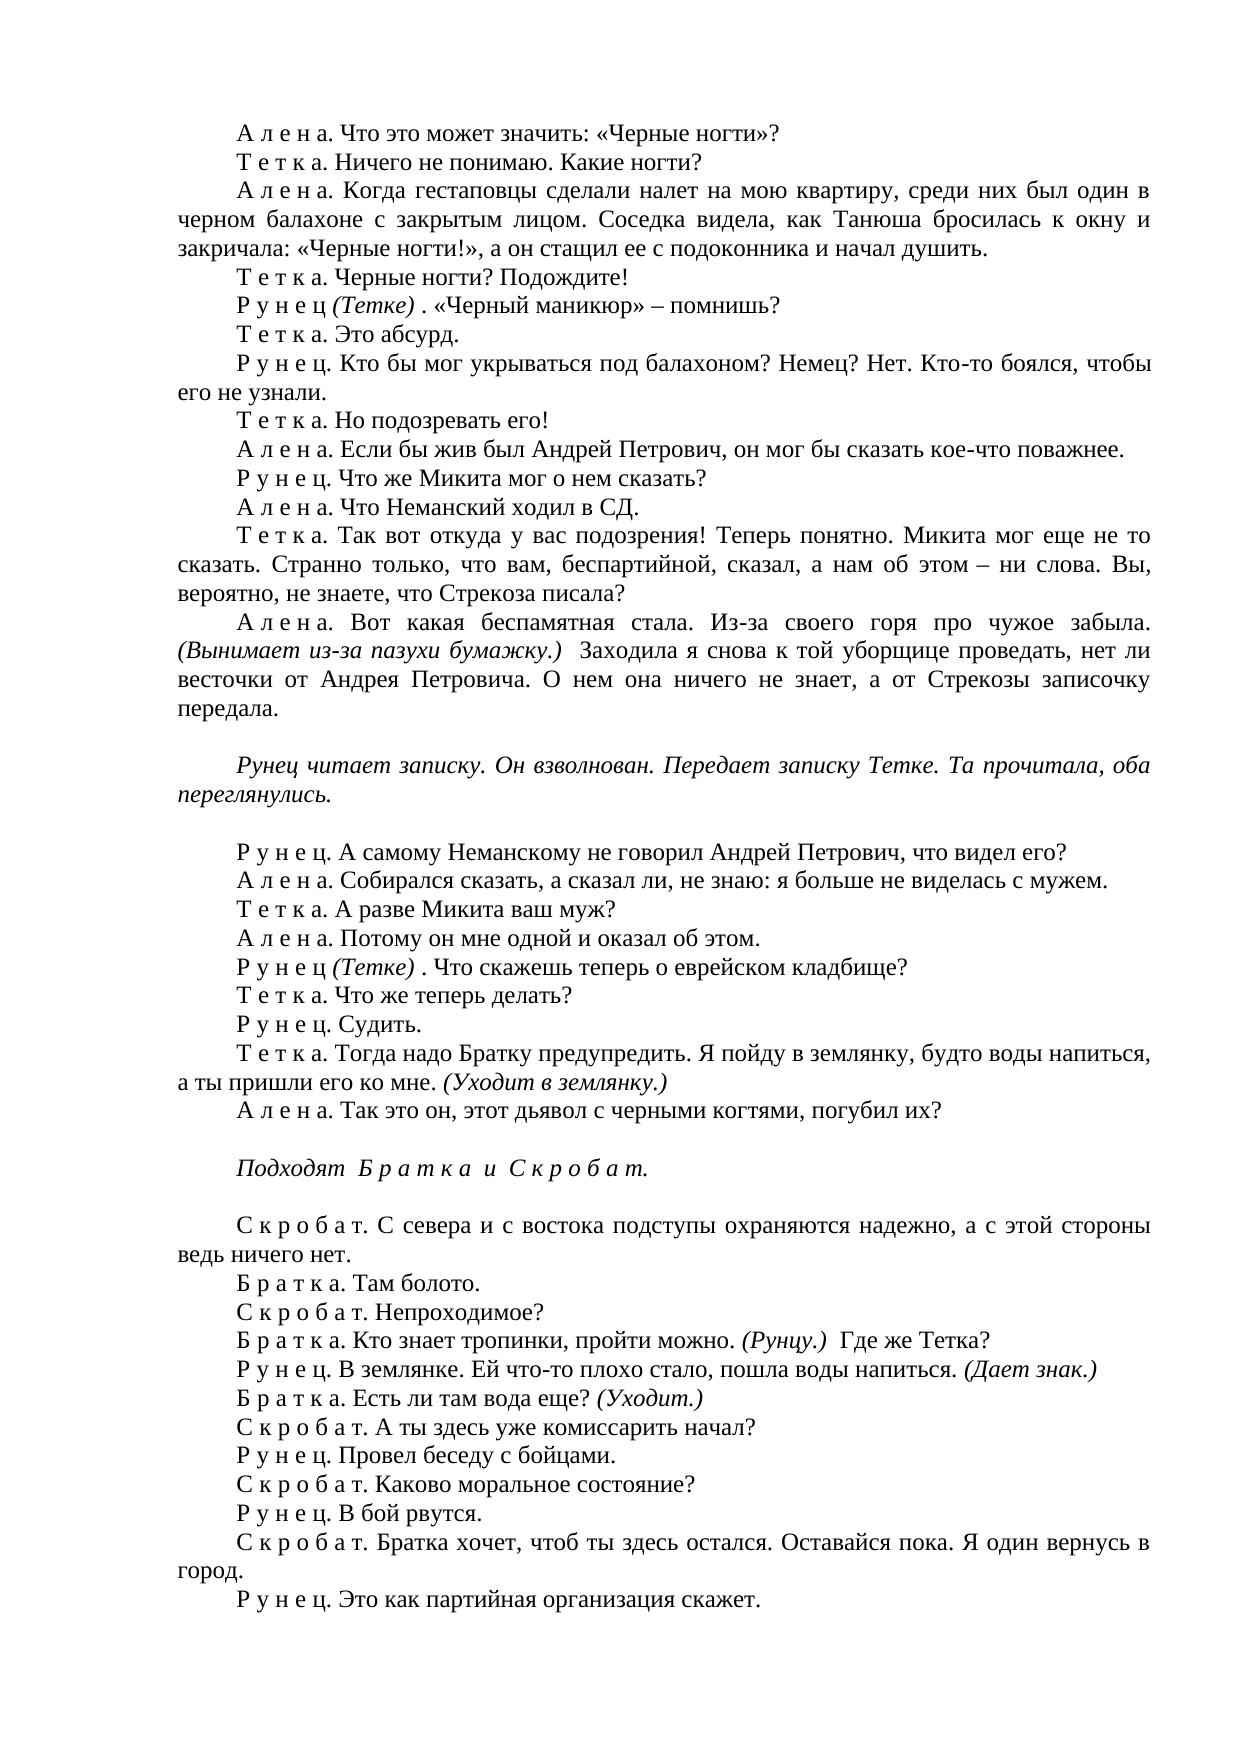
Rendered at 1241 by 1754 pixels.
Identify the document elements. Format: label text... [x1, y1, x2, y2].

text А л е н а. Если бы жив был Андрей Петрович, он мог бы сказать кое-что поважнее. [177, 434, 1152, 463]
text С к р о б а т. Братка хочет, чтоб ты здесь остался. Оставайся пока. Я один вернусь в город. [177, 1527, 1152, 1584]
text Т е т к а. Но подозревать его! [177, 406, 1152, 434]
text С к р о б а т. С севера и с востока подступы охраняются надежно, а с этой стороны ведь ничего нет. [177, 1211, 1152, 1268]
text Р у н е ц. Провел беседу с бойцами. [177, 1441, 1152, 1469]
text А л е н а. Вот какая беспамятная стала. Из-за своего горя про чужое забыла. (Вынимает из-за пазухи бумажку.) Заходила я снова к той уборщице проведать, нет ли весточки от Андрея Петровича. О нем она ничего не знает, а от Стрекозы записочку передала. [177, 607, 1152, 722]
text Р у н е ц. Что же Микита мог о нем сказать? [177, 463, 1152, 492]
text Т е т к а. Тогда надо Братку предупредить. Я пойду в землянку, будто воды напиться, а ты пришли его ко мне. (Уходит в землянку.) [177, 1038, 1152, 1096]
text Т е т к а. А разве Микита ваш муж? [177, 894, 1152, 923]
text Т е т к а. Так вот откуда у вас подозрения! Теперь понятно. Микита мог еще не то сказать. Странно только, что вам, беспартийной, сказал, а нам об этом – ни слова. Вы, вероятно, не знаете, что Стрекоза писала? [177, 521, 1152, 607]
text Б р а т к а. Кто знает тропинки, пройти можно. (Рунцу.) Где же Тетка? [177, 1326, 1152, 1354]
text Т е т к а. Ничего не понимаю. Какие ногти? [177, 147, 1152, 176]
text Б р а т к а. Есть ли там вода еще? (Уходит.) [177, 1383, 1152, 1412]
text А л е н а. Так это он, этот дьявол с черными когтями, погубил их? [177, 1096, 1152, 1124]
text А л е н а. Что это может значить: «Черные ногти»? [177, 118, 1152, 147]
text Т е т к а. Черные ногти? Подождите! [177, 262, 1152, 291]
text Рунец читает записку. Он взволнован. Передает записку Тетке. Та прочитала, оба переглянулись. [177, 751, 1152, 808]
text Подходят Б р а т к а и С к р о б а т. [177, 1153, 1152, 1182]
text Р у н е ц (Тетке) . «Черный маникюр» – помнишь? [177, 291, 1152, 319]
text Б р а т к а. Там болото. [177, 1268, 1152, 1297]
text Р у н е ц (Тетке) . Что скажешь теперь о еврейском кладбище? [177, 952, 1152, 981]
text С к р о б а т. Непроходимое? [177, 1297, 1152, 1326]
text Р у н е ц. В землянке. Ей что-то плохо стало, пошла воды напиться. (Дает знак.) [177, 1354, 1152, 1383]
text Т е т к а. Что же теперь делать? [177, 981, 1152, 1009]
text А л е н а. Потому он мне одной и оказал об этом. [177, 923, 1152, 952]
text С к р о б а т. А ты здесь уже комиссарить начал? [177, 1412, 1152, 1441]
text А л е н а. Когда гестаповцы сделали налет на мою квартиру, среди них был один в черном балахоне с закрытым лицом. Соседка видела, как Танюша бросилась к окну и закричала: «Черные ногти!», а он стащил ее с подоконника и начал душить. [177, 176, 1152, 262]
text Р у н е ц. Кто бы мог укрываться под балахоном? Немец? Нет. Кто-то боялся, чтобы его не узнали. [177, 348, 1152, 406]
text А л е н а. Собирался сказать, а сказал ли, не знаю: я больше не виделась с мужем. [177, 866, 1152, 894]
text Р у н е ц. В бой рвутся. [177, 1498, 1152, 1527]
text С к р о б а т. Каково моральное состояние? [177, 1469, 1152, 1498]
text Р у н е ц. А самому Неманскому не говорил Андрей Петрович, что видел его? [177, 837, 1152, 866]
text Т е т к а. Это абсурд. [177, 319, 1152, 348]
text Р у н е ц. Это как партийная организация скажет. [177, 1584, 1152, 1613]
text А л е н а. Что Неманский ходил в СД. [177, 492, 1152, 521]
text Р у н е ц. Судить. [177, 1009, 1152, 1038]
